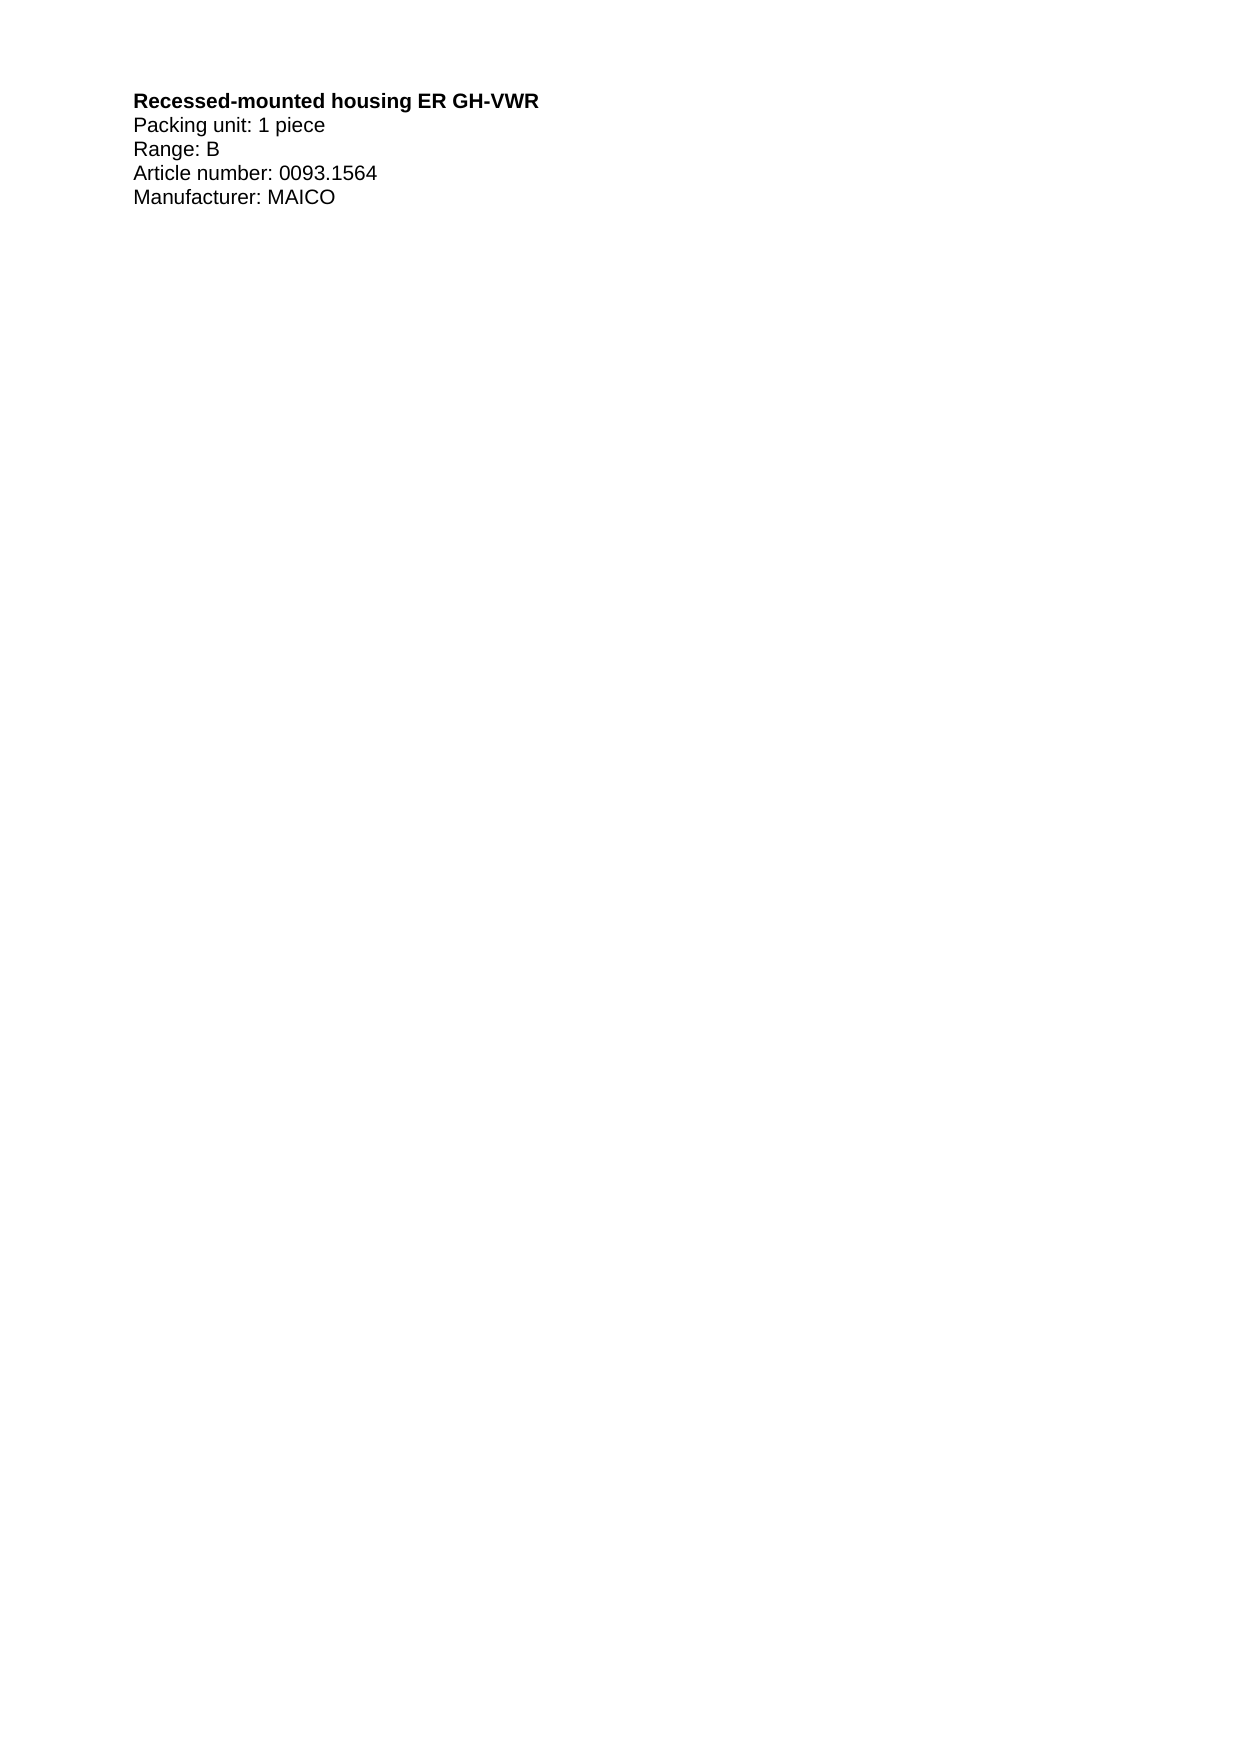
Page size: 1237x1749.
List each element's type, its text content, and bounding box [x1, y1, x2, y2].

text Recessed-mounted housing ER GH-VWRPacking unit: 1 pieceRange: B Article number: 0093.1564Manufacturer: MAICO [133, 89, 1148, 208]
